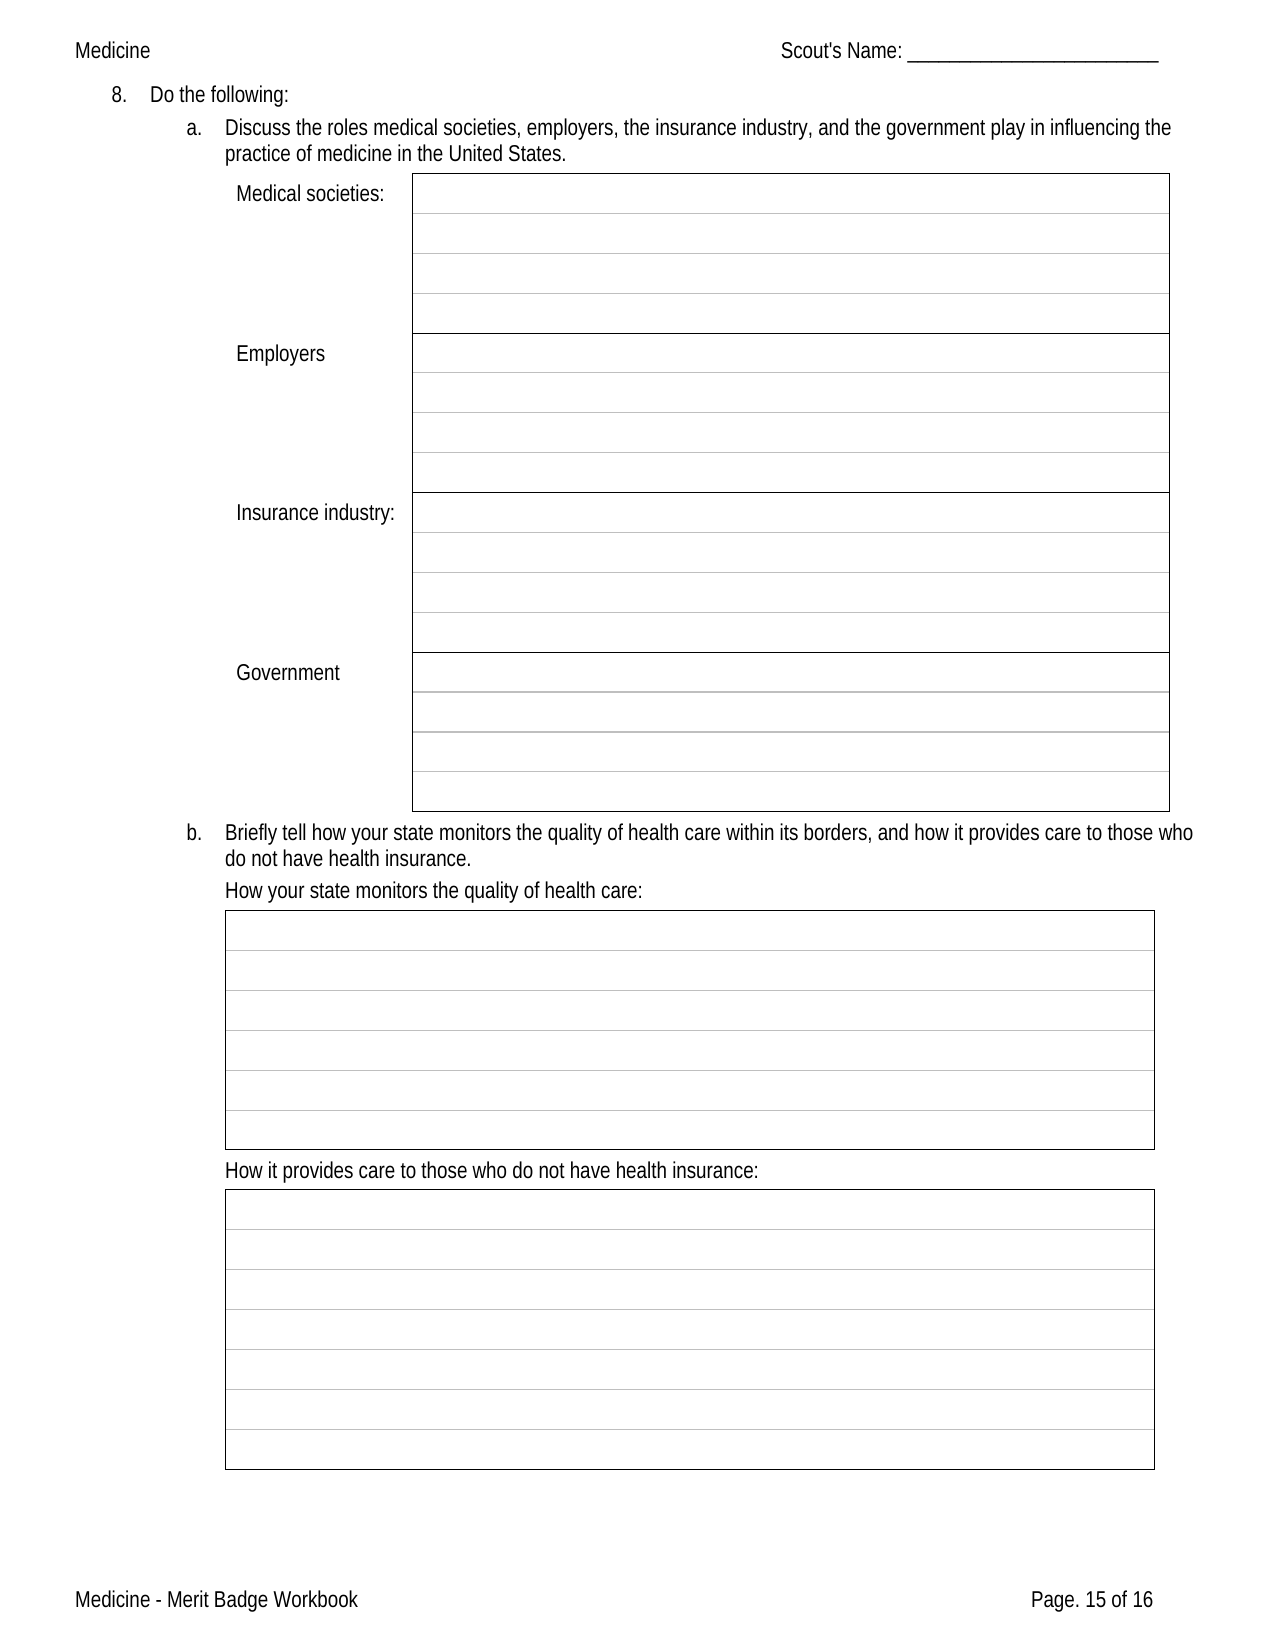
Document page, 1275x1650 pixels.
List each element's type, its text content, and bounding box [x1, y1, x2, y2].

text How your state monitors the quality of health care: [225, 877, 1200, 904]
table_header [413, 174, 1169, 213]
table_cell [226, 1031, 1154, 1069]
table_cell [226, 1111, 1154, 1149]
table_cell [413, 493, 1169, 532]
table_cell [413, 413, 1169, 452]
table_cell [413, 772, 1169, 811]
table_header [226, 1190, 1154, 1229]
text b. Briefly tell how your state monitors the quality of health care within its borders, and how it provides care to those who do not have health insurance. [150, 818, 1200, 871]
table_cell [226, 991, 1154, 1030]
table_cell [413, 533, 1169, 572]
table_cell [226, 1310, 1154, 1349]
table_cell [413, 733, 1169, 771]
table_cell [226, 1390, 1154, 1429]
text How it provides care to those who do not have health insurance: [225, 1157, 1200, 1183]
table_cell [413, 334, 1169, 372]
table_cell [226, 1071, 1154, 1109]
table_cell [413, 373, 1169, 412]
table_cell [226, 1350, 1154, 1389]
table_cell [413, 294, 1169, 332]
table_cell [226, 951, 1154, 990]
table_cell [413, 453, 1169, 492]
text a. Discuss the roles medical societies, employers, the insurance industry, and the government play in influencing the practice of medicine in the United States. [150, 114, 1200, 167]
table_header Medical societies: [225, 173, 412, 332]
table_cell [413, 214, 1169, 253]
table_cell Employers [225, 333, 412, 492]
table_cell [226, 1430, 1154, 1468]
table_cell Insurance industry: [225, 492, 412, 652]
table_cell [413, 693, 1169, 731]
table_cell Government [225, 652, 412, 811]
table_header [226, 911, 1154, 950]
text 8. Do the following: [75, 81, 1200, 108]
table_cell [413, 613, 1169, 652]
table_cell [226, 1230, 1154, 1269]
table_cell [413, 653, 1169, 691]
table_cell [413, 254, 1169, 292]
table_cell [413, 573, 1169, 612]
table_cell [226, 1270, 1154, 1309]
